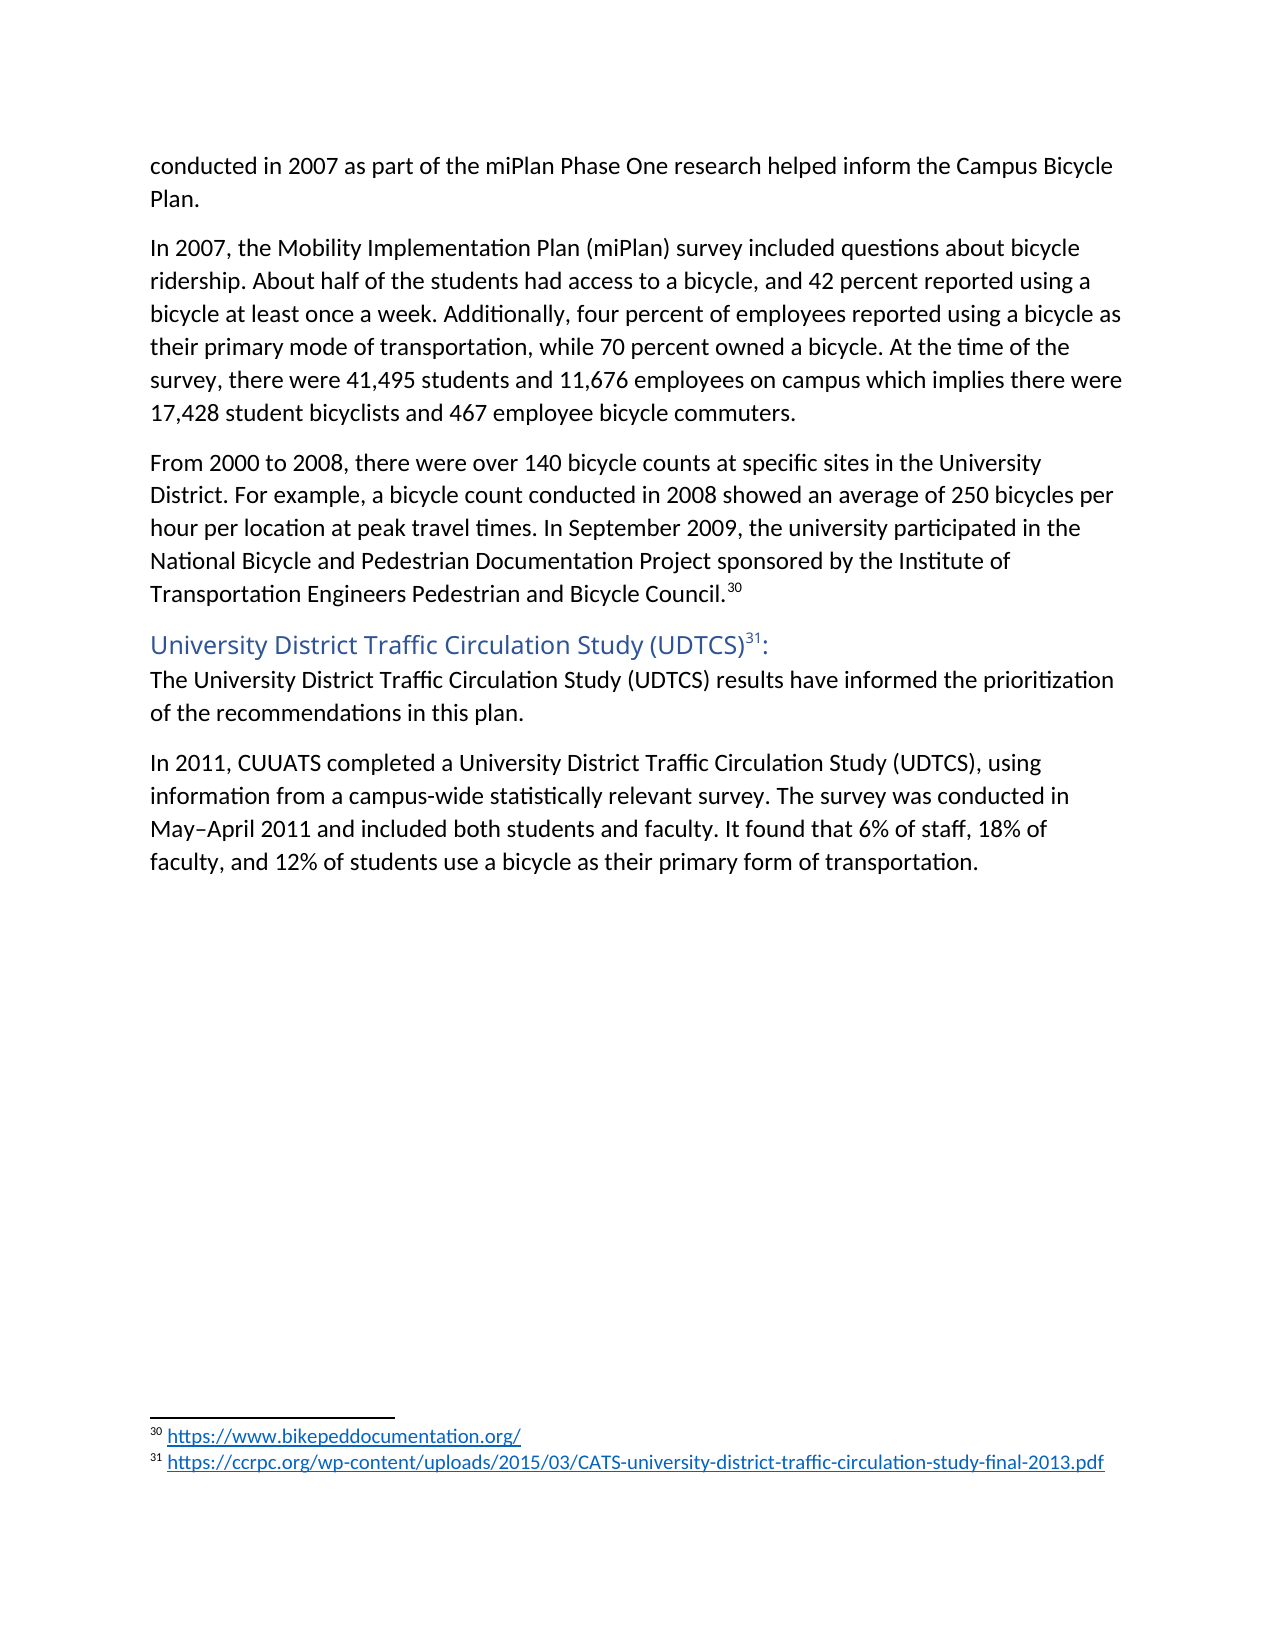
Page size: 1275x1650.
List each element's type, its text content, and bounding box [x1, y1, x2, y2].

text The University District Traffic Circulation Study (UDTCS) results have informed the prioritization of the recommendations in this plan. [150, 665, 1125, 728]
text From 2000 to 2008, there were over 140 bicycle counts at specific sites in the University District. For example, a bicycle count conducted in 2008 showed an average of 250 bicycles per hour per location at peak travel times. In September 2009, the university participated in the National Bicycle and Pedestrian Documentation Project sponsored by the Institute of Transportation Engineers Pedestrian and Bicycle Council. [150, 447, 1125, 609]
text In 2007, the Mobility Implementation Plan (miPlan) survey included questions about bicycle ridership. About half of the students had access to a bicycle, and 42 percent reported using a bicycle at least once a week. Additionally, four percent of employees reported using a bicycle as their primary mode of transportation, while 70 percent owned a bicycle. At the time of the survey, there were 41,495 students and 11,676 employees on campus which implies there were 17,428 student bicyclists and 467 employee bicycle commuters. [150, 232, 1125, 428]
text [150, 150, 1125, 213]
subtitle University District Traffic Circulation Study (UDTCS): [150, 628, 1125, 662]
text In 2011, CUUATS completed a University District Traffic Circulation Study (UDTCS), using information from a campus-wide statistically relevant survey. The survey was conducted in May–April 2011 and included both students and faculty. It found that 6% of staff, 18% of faculty, and 12% of students use a bicycle as their primary form of transportation. [150, 747, 1125, 876]
